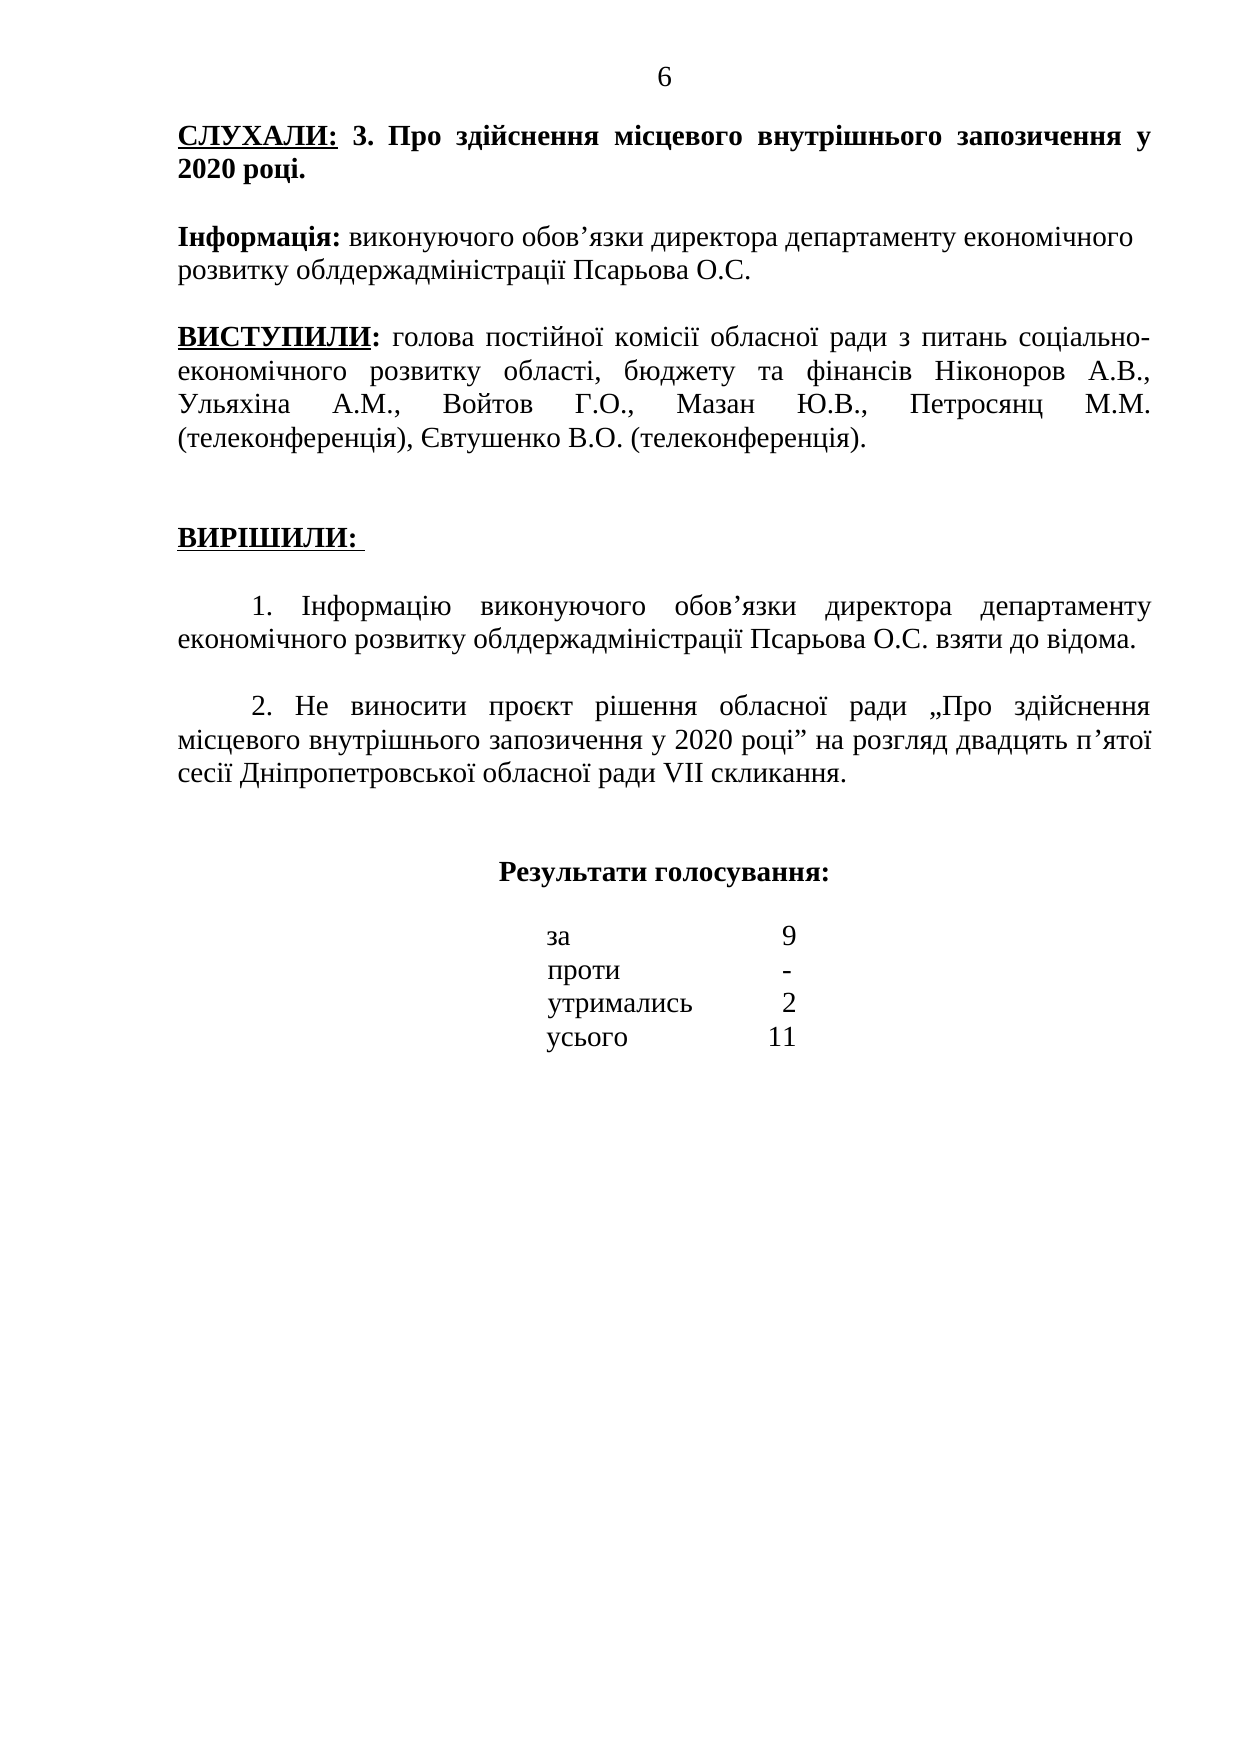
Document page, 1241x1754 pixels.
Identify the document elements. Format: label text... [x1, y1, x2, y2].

text проти - [472, 952, 1152, 986]
text Інформація: виконуючого обов’язки директора департаменту економічного розвитку облдержадміністрації Псарьова О.С. [177, 219, 1152, 286]
list 2. Не виносити проєкт рішення обласної ради „Про здійснення місцевого внутрішнього запозичення у 2020 році” на розгляд двадцять п’ятої сесії Дніпропетровської обласної ради VII скликання. [177, 688, 1152, 789]
text СЛУХАЛИ: 3. Про здійснення місцевого внутрішнього запозичення у 2020 році. [177, 118, 1152, 185]
text ВИСТУПИЛИ: голова постійної комісії обласної ради з питань соціально-економічного розвитку області, бюджету та фінансів Ніконоров А.В., Ульяхіна А.М., Войтов Г.О., Мазан Ю.В., Петросянц М.М. (телеконференція), Євтушенко В.О. (телеконференція). [177, 319, 1152, 453]
text Результати голосування: [177, 856, 1152, 887]
list 1. Інформацію виконуючого обов’язки директора департаменту економічного розвитку облдержадміністрації Псарьова О.С. взяти до відома. [177, 588, 1152, 655]
text усього 11 [472, 1019, 1152, 1053]
text за 9 [472, 918, 1152, 952]
subtitle ВИРІШИЛИ: [177, 521, 1152, 554]
text утримались 2 [472, 986, 1152, 1019]
